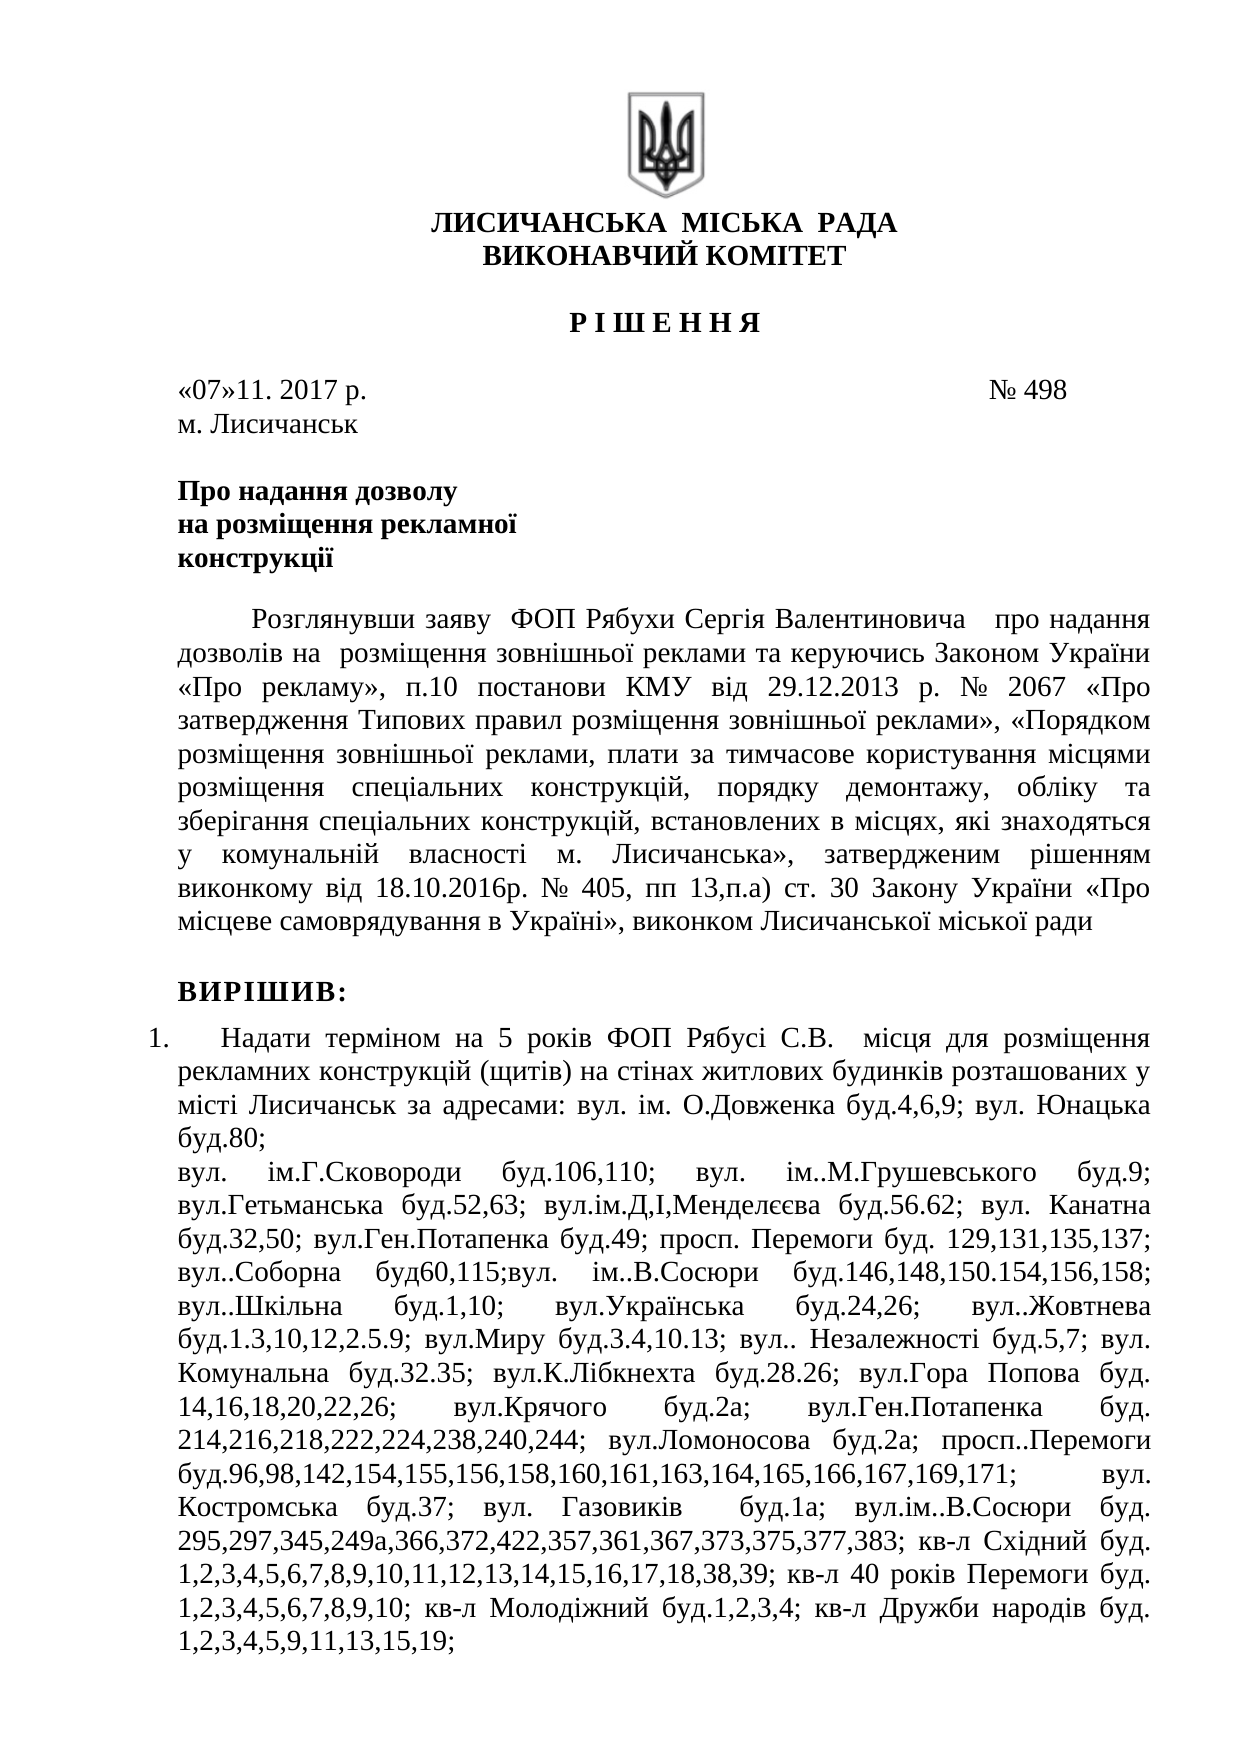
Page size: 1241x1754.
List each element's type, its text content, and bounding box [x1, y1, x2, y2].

text конструкції [177, 540, 1152, 574]
picture [624, 88, 710, 201]
text Розглянувши заяву ФОП Рябухи Сергія Валентиновича про надання дозволів на розміщення зовнішньої реклами та керуючись Законом України «Про рекламу», п.10 постанови КМУ від 29.12.2013 р. № 2067 «Про затвердження Типових правил розміщення зовнішньої реклами», «Порядком розміщення зовнішньої реклами, плати за тимчасове користування місцями розміщення спеціальних конструкцій, порядку демонтажу, обліку та зберігання спеціальних конструкцій, встановлених в місцях, які знаходяться у комунальній власності м. Лисичанська», затвердженим рішенням виконкому від 18.10.2016р. № 405, пп 13,п.а) ст. 30 Закону України «Про місцеве самоврядування в Україні», виконком Лисичанської міської ради [177, 602, 1152, 937]
text Про надання дозволу [177, 473, 1152, 507]
text ЛИСИЧАНСЬКА МІСЬКА РАДА [177, 205, 1152, 238]
text Р І Ш Е Н Н Я [177, 305, 1152, 339]
text «07»11. 2017 р. № 498 [177, 372, 1152, 406]
text м. Лисичанськ [177, 406, 1152, 439]
text ВИКОНАВЧИЙ КОМІТЕТ [177, 238, 1152, 272]
text вул. ім.Г.Сковороди буд.106,110; вул. ім..М.Грушевського буд.9; вул.Гетьманська буд.52,63; вул.ім.Д,І,Менделєєва буд.56.62; вул. Канатна буд.32,50; вул.Ген.Потапенка буд.49; просп. Перемоги буд. 129,131,135,137; вул..Соборна буд60,115;вул. ім..В.Сосюри буд.146,148,150.154,156,158; вул..Шкільна буд.1,10; вул.Українська буд.24,26; вул..Жовтнева буд.1.3,10,12,2.5.9; вул.Миру буд.3.4,10.13; вул.. Незалежності буд.5,7; вул. Комунальна буд.32.35; вул.К.Лібкнехта буд.28.26; вул.Гора Попова буд. 14,16,18,20,22,26; вул.Крячого буд.2а; вул.Ген.Потапенка буд. 214,216,218,222,224,238,240,244; вул.Ломоносова буд.2а; просп..Перемоги буд.96,98,142,154,155,156,158,160,161,163,164,165,166,167,169,171; вул. Костромська буд.37; вул. Газовиків буд.1а; вул.ім..В.Сосюри буд. 295,297,345,249а,366,372,422,357,361,367,373,375,377,383; кв-л Східний буд. 1,2,3,4,5,6,7,8,9,10,11,12,13,14,15,16,17,18,38,39; кв-л 40 років Перемоги буд. 1,2,3,4,5,6,7,8,9,10; кв-л Молодіжний буд.1,2,3,4; кв-л Дружби народів буд. 1,2,3,4,5,9,11,13,15,19; [177, 1154, 1152, 1657]
text на розміщення рекламної [177, 507, 1152, 540]
list Надати терміном на 5 років ФОП Рябусі С.В. місця для розміщення рекламних конструкцій (щитів) на стінах житлових будинків розташованих у місті Лисичанськ за адресами: вул. ім. О.Довженка буд.4,6,9; вул. Юнацька буд.80; [148, 1020, 1152, 1154]
text ВИРІШИВ: [177, 974, 1152, 1007]
